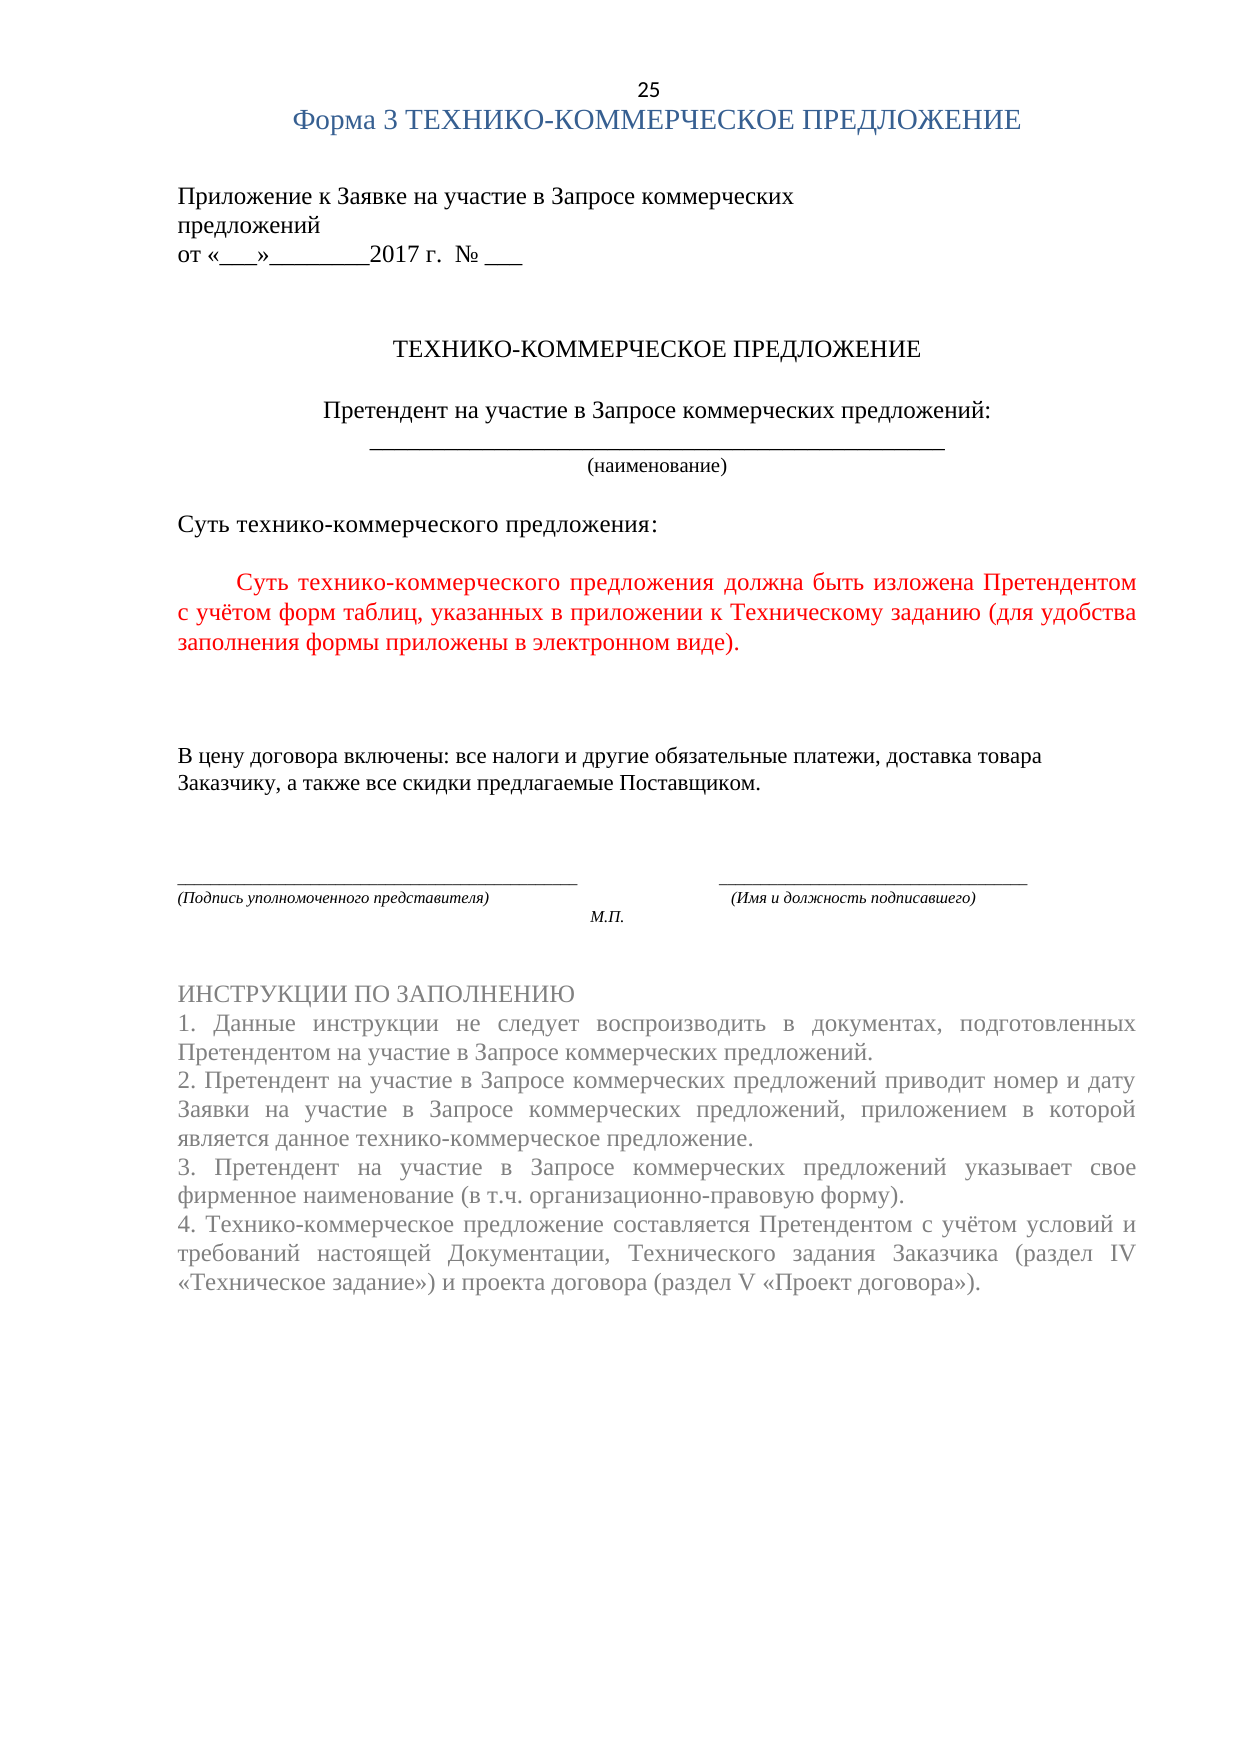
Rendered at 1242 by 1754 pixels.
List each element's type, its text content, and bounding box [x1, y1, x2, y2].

text 2. Претендент на участие в Запросе коммерческих предложений приводит номер и дату Заявки на участие в Запросе коммерческих предложений, приложением в которой является данное технико-коммерческое предложение. [177, 1065, 1137, 1152]
text ________________________________________________ _____________________________________ [177, 868, 1136, 887]
text Приложение к Заявке на участие в Запросе коммерческих предложений [177, 181, 867, 239]
text 3. Претендент на участие в Запросе коммерческих предложений указывает свое фирменное наименование (в т.ч. организационно-правовую форму). [177, 1152, 1137, 1209]
text М.П. [189, 907, 1027, 926]
text ТЕХНИКО-КОММЕРЧЕСКОЕ ПРЕДЛОЖЕНИЕ [177, 334, 1137, 362]
text Суть технико-коммерческого предложения: [177, 508, 1137, 537]
text Суть технико-коммерческого предложения должна быть изложена Претендентом с учётом форм таблиц, указанных в приложении к Техническому заданию (для удобства заполнения формы приложены в электронном виде). [177, 566, 1137, 656]
text (Подпись уполномоченного представителя) (Имя и должность подписавшего) [177, 887, 1136, 907]
text от «___»________2017 г. № ___ [177, 239, 867, 268]
text (наименование) [177, 453, 1137, 477]
text В цену договора включены: все налоги и другие обязательные платежи, доставка товара Заказчику, а также все скидки предлагаемые Поставщиком. [177, 742, 1137, 795]
text 1. Данные инструкции не следует воспроизводить в документах, подготовленных Претендентом на участие в Запросе коммерческих предложений. [177, 1008, 1137, 1065]
text Претендент на участие в Запросе коммерческих предложений: ______________________________________________ [177, 396, 1137, 453]
text ИНСТРУКЦИИ ПО ЗАПОЛНЕНИЮ [177, 979, 1137, 1008]
subtitle Форма 3 ТЕХНИКО-КОММЕРЧЕСКОЕ ПРЕДЛОЖЕНИЕ [177, 102, 1137, 136]
text 4. Технико-коммерческое предложение составляется Претендентом с учётом условий и требований настоящей Документации, Технического задания Заказчика (раздел IV «Техническое задание») и проекта договора (раздел V «Проект договора»). [177, 1209, 1137, 1295]
